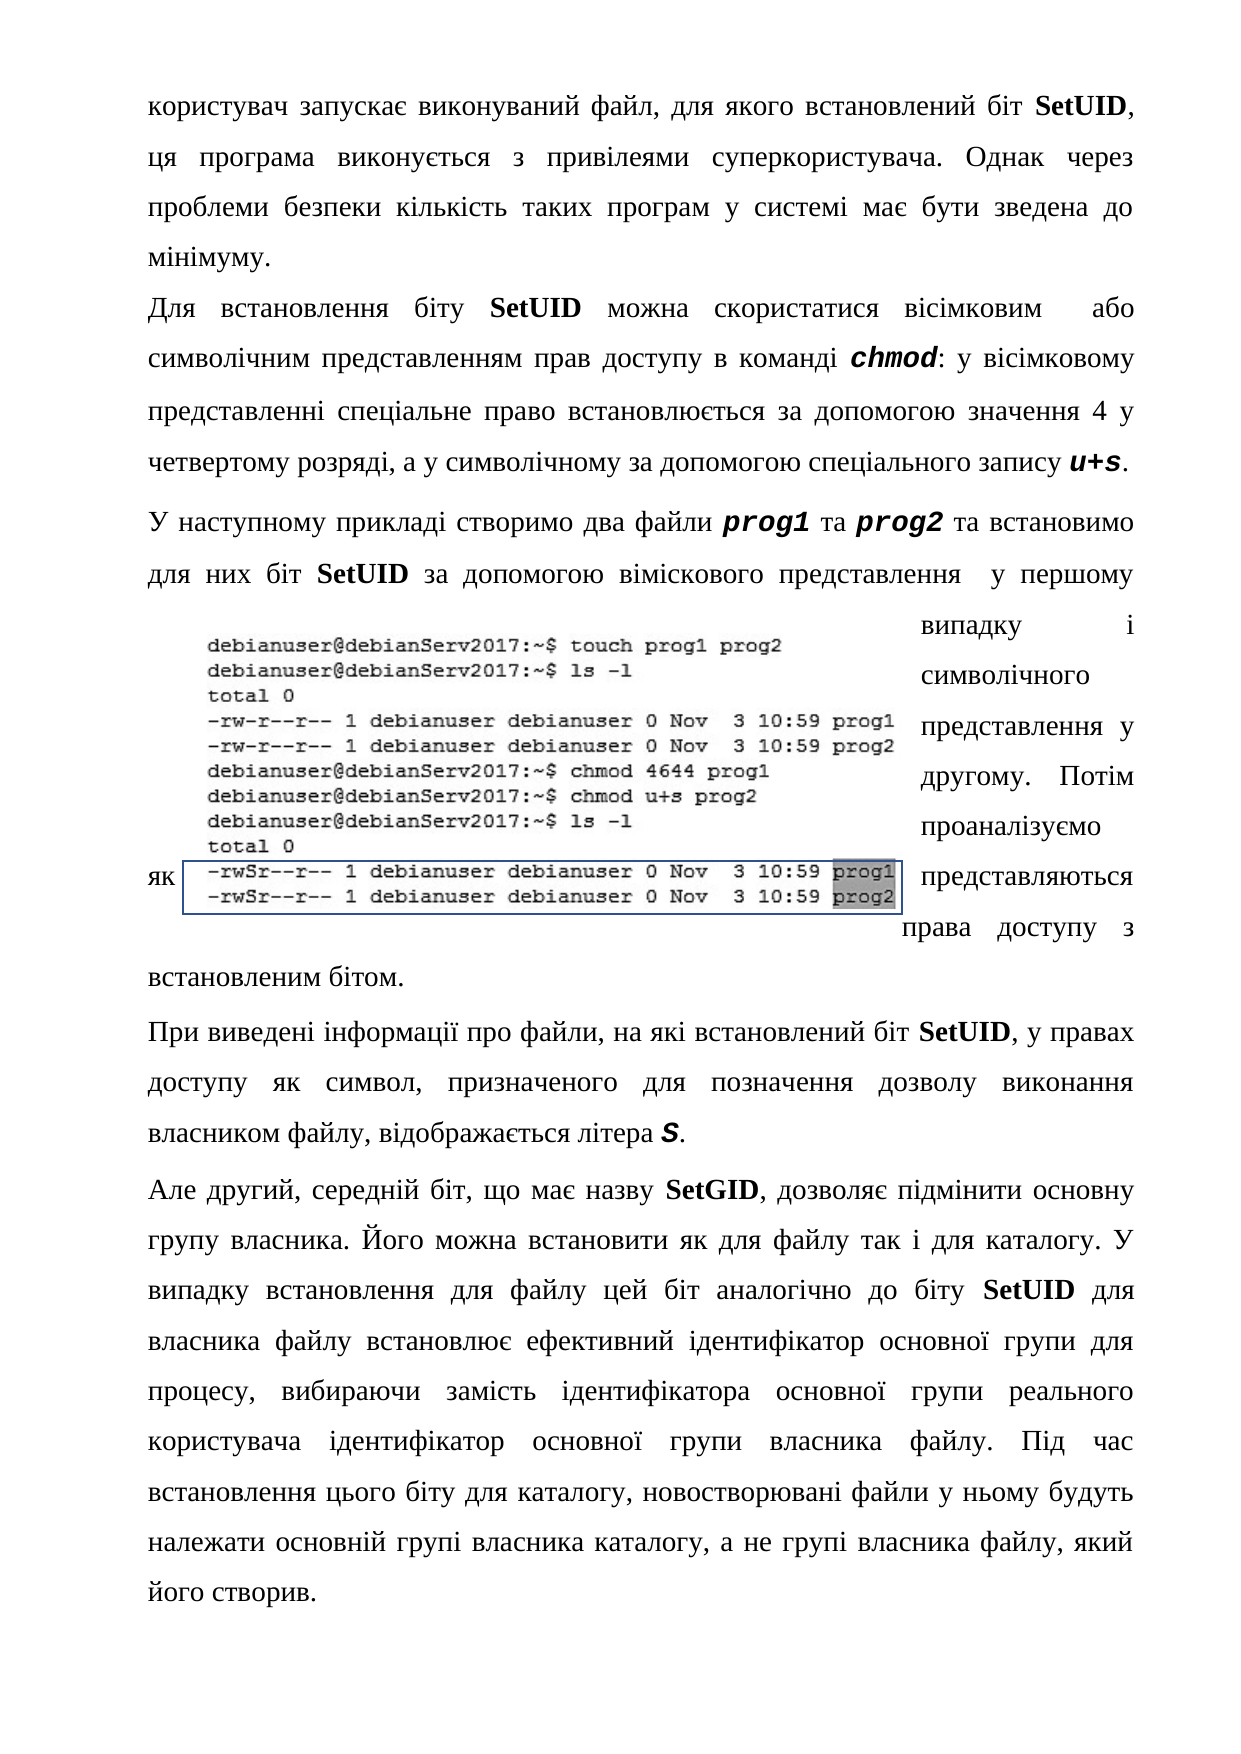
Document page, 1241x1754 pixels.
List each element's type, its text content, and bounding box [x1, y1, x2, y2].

table_header [184, 862, 901, 913]
picture [206, 633, 902, 860]
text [148, 88, 1134, 273]
text Але другий, середній біт, що має назву SetGID, дозволяє підмінити основну групу власника. Його можна встановити як для файлу так і для каталогу. У випадку встановлення для файлу цей біт аналогічно до біту SetUID для власника файлу встановлює ефективний ідентифікатор основної групи для процесу, вибираючи замість ідентифікатора основної групи реального користувача ідентифікатор основної групи власника файлу. Під час встановлення цього біту для каталогу, новостворювані файли у ньому будуть належати основній групі власника каталогу, а не групі власника файлу, який його створив. [148, 1172, 1135, 1608]
text Для встановлення біту SetUID можна скористатися вісімковим або символічним представленням прав доступу в команді chmod: у вісімковому представленні спеціальне право встановлюється за допомогою значення 4 у четвертому розряді, а у символічному за допомогою спеціального запису u+s. [148, 290, 1135, 480]
text При виведені інформації про файли, на які встановлений біт SetUID, у правах доступу як символ, призначеного для позначення дозволу виконання власником файлу, відображається літера S. [148, 1014, 1134, 1151]
